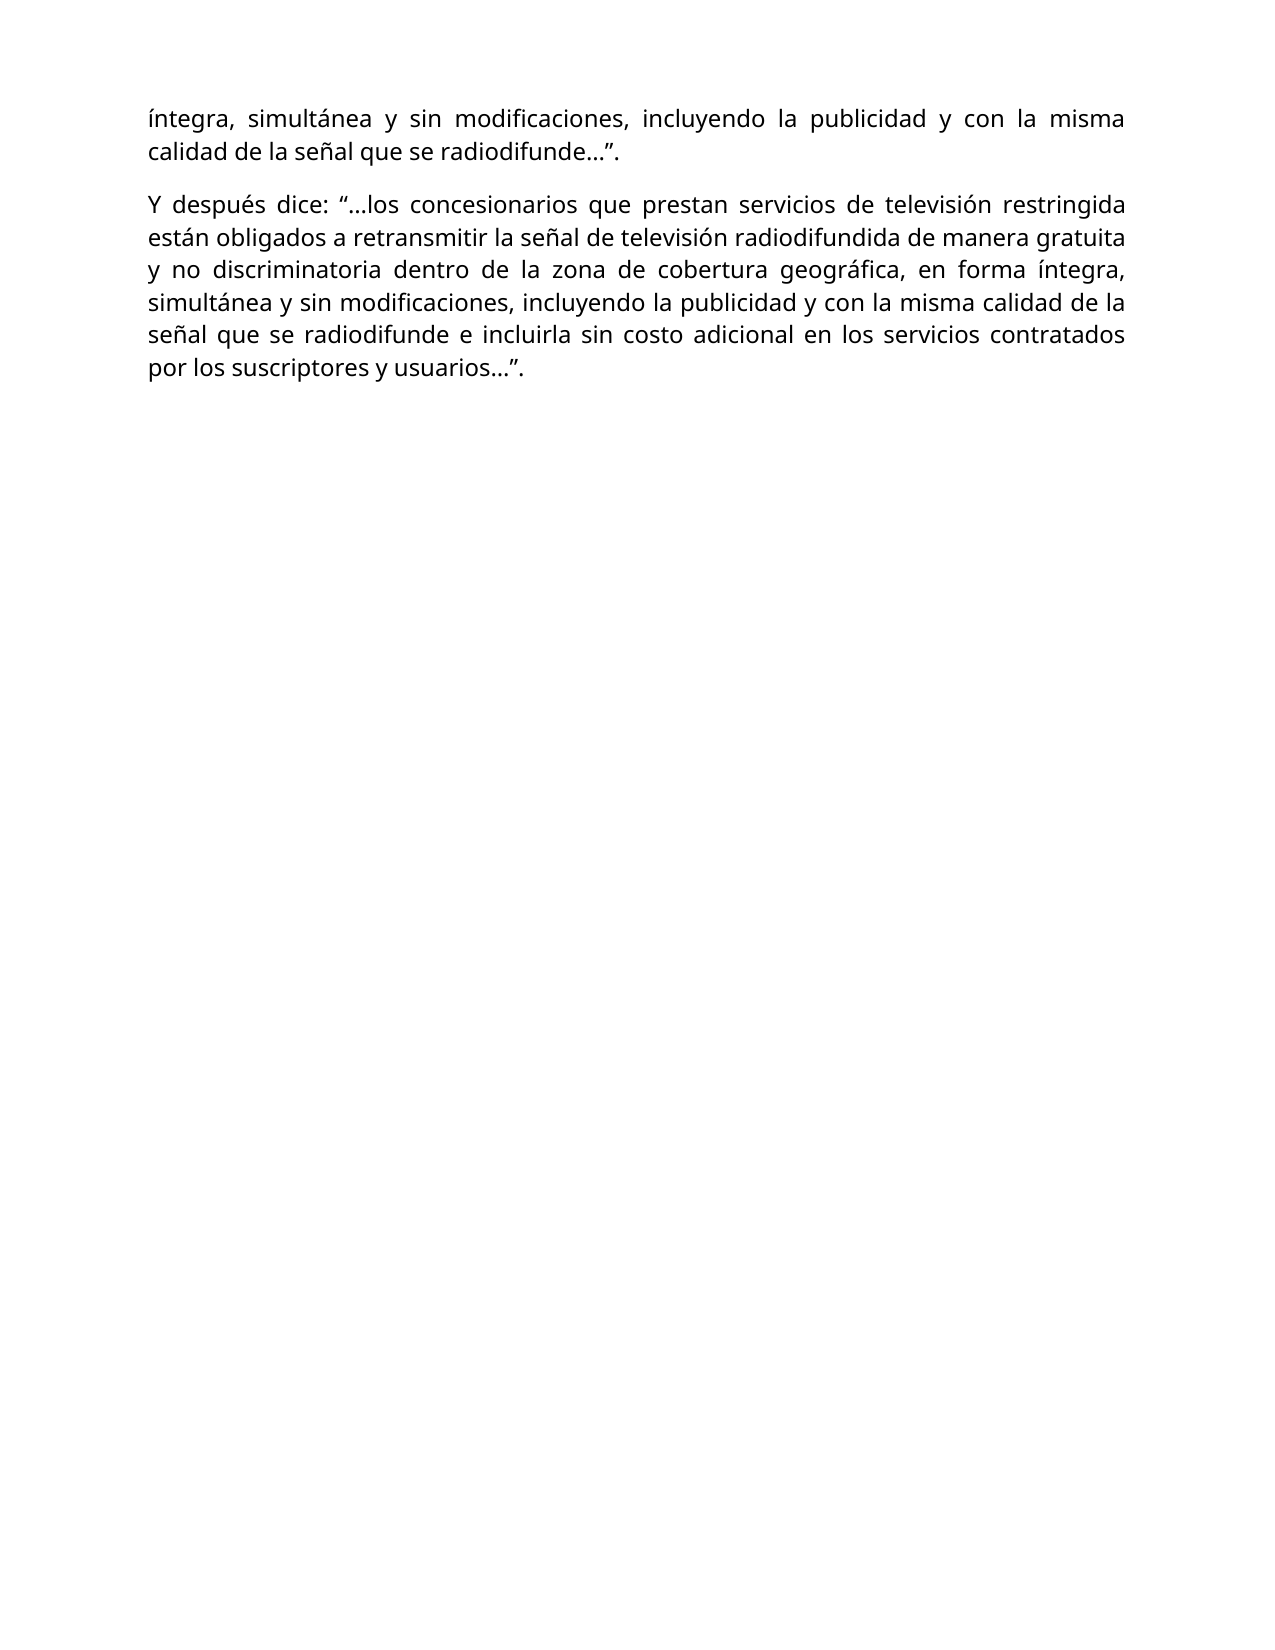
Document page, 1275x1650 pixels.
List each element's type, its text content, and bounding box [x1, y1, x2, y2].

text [148, 102, 1127, 167]
text Y después dice: “…los concesionarios que prestan servicios de televisión restringida están obligados a retransmitir la señal de televisión radiodifundida de manera gratuita y no discriminatoria dentro de la zona de cobertura geográfica, en forma íntegra, simultánea y sin modificaciones, incluyendo la publicidad y con la misma calidad de la señal que se radiodifunde e incluirla sin costo adicional en los servicios contratados por los suscriptores y usuarios…”. [148, 188, 1127, 383]
